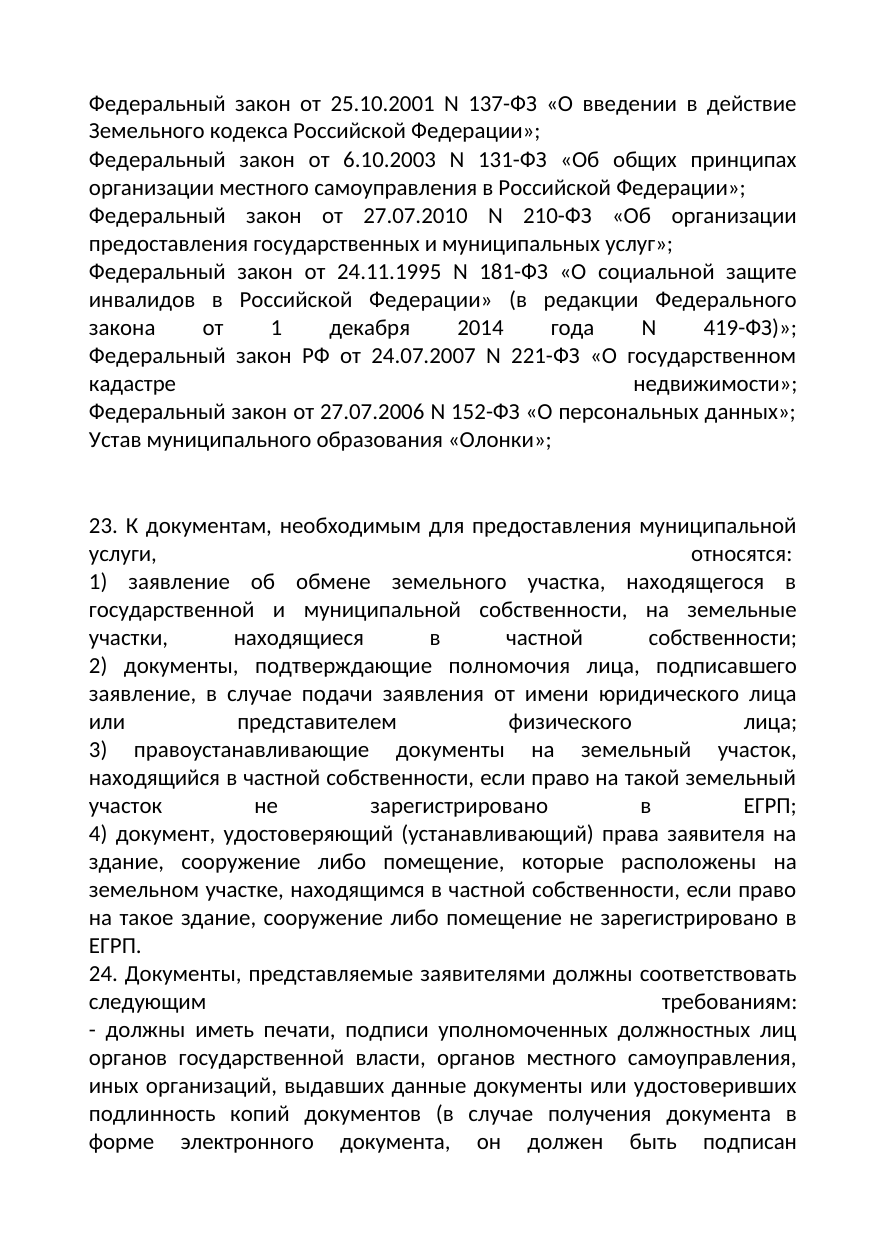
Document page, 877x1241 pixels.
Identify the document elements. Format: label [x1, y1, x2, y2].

text [89, 89, 797, 482]
text [89, 511, 797, 1155]
